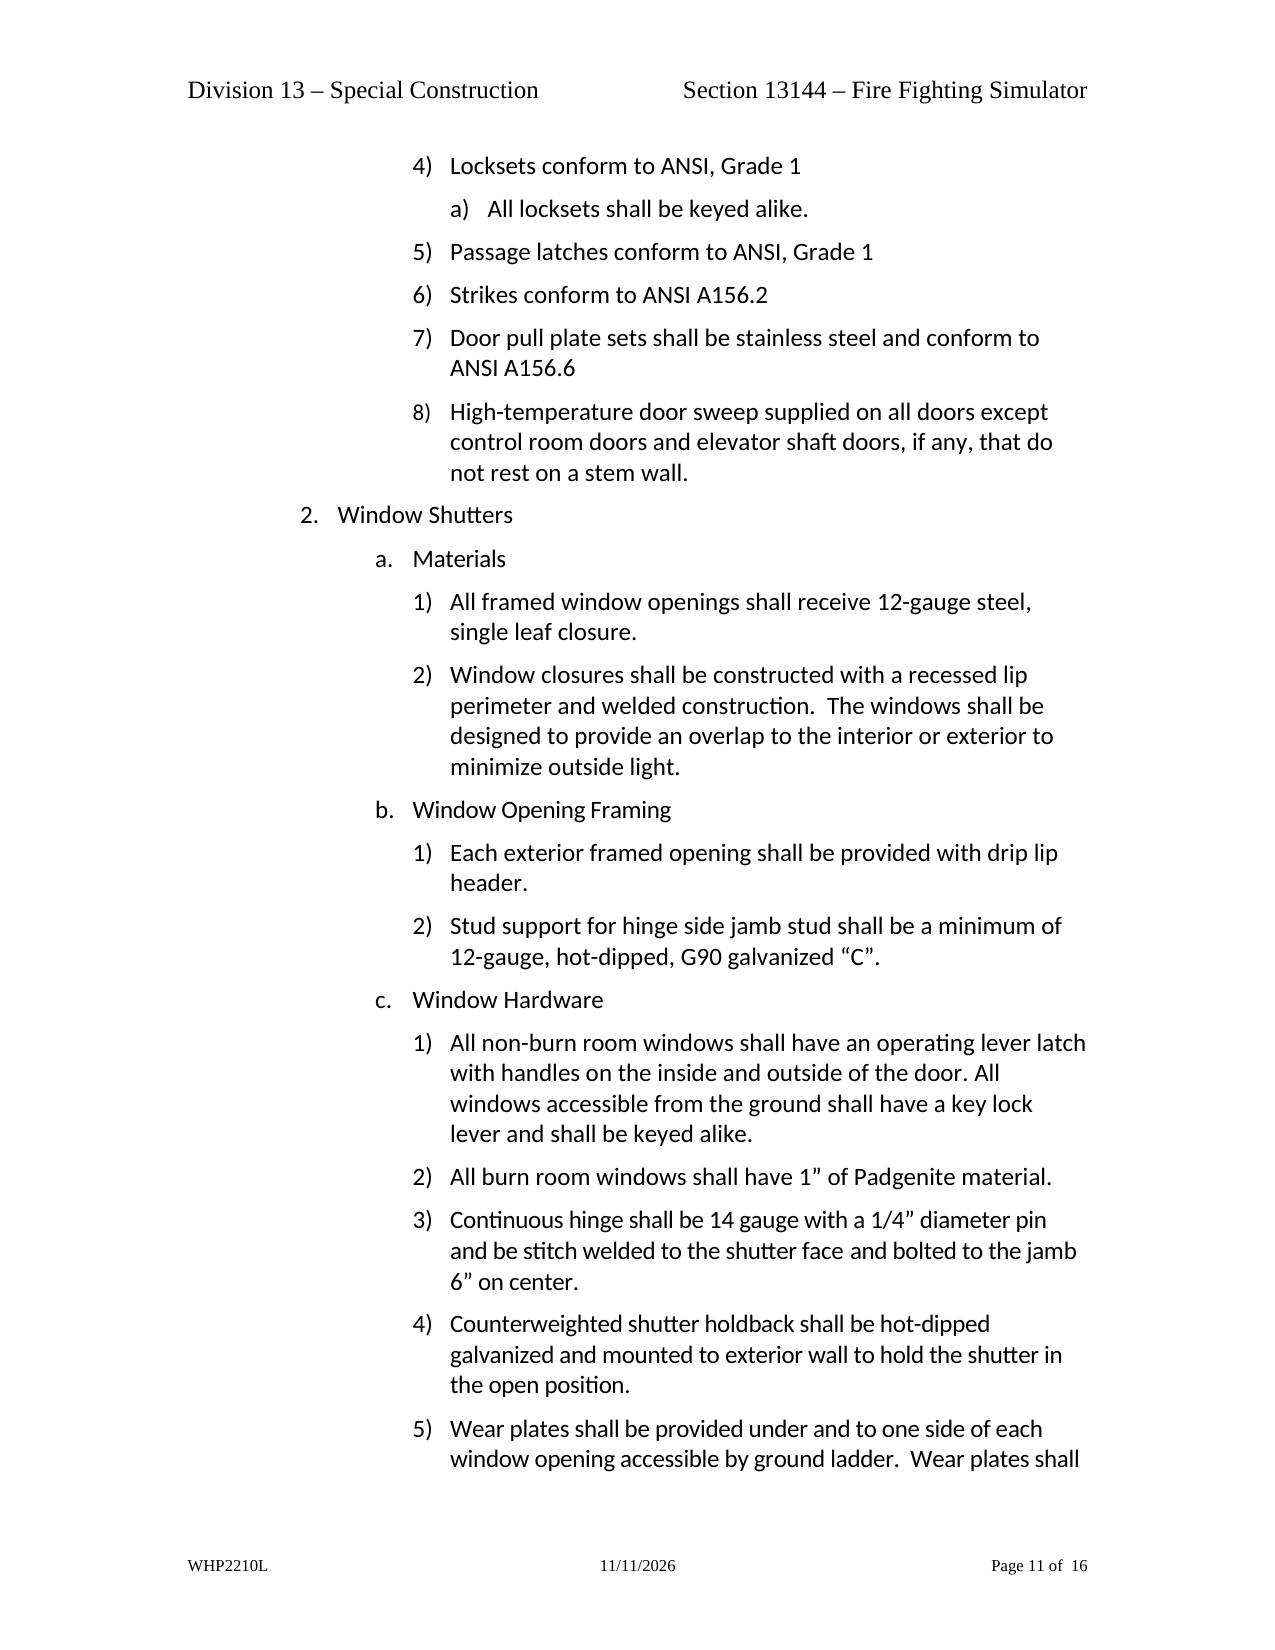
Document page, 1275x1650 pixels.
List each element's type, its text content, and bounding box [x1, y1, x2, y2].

list All burn room windows shall have 1” of Padgenite material. [412, 1162, 1087, 1192]
list Each exterior framed opening shall be provided with drip lip header. [412, 837, 1087, 898]
list Strikes conform to ANSI A156.2 [412, 279, 1087, 309]
list Door pull plate sets shall be stainless steel and conform to ANSI A156.6 [412, 322, 1087, 383]
list Stud support for hinge side jamb stud shall be a minimum of 12-gauge, hot-dipped, G90 galvanized “C”. [412, 910, 1087, 971]
list Locksets conform to ANSI, Grade 1 [412, 150, 1087, 181]
list All framed window openings shall receive 12-gauge steel, single leaf closure. [412, 586, 1087, 647]
list Continuous hinge shall be 14 gauge with a 1/4” diameter pin and be stitch welded to the shutter face and bolted to the jamb 6” on center. [412, 1204, 1087, 1296]
list Window Hardware [375, 984, 1087, 1014]
list All non-burn room windows shall have an operating lever latch with handles on the inside and outside of the door. All windows accessible from the ground shall have a key lock lever and shall be keyed alike. [412, 1027, 1087, 1149]
list High-temperature door sweep supplied on all doors except control room doors and elevator shaft doors, if any, that do not rest on a stem wall. [412, 396, 1087, 487]
list Passage latches conform to ANSI, Grade 1 [412, 236, 1087, 267]
list Materials [375, 543, 1087, 573]
list All locksets shall be keyed alike. [450, 193, 1087, 223]
list Window closures shall be constructed with a recessed lip perimeter and welded construction. The windows shall be designed to provide an overlap to the interior or exterior to minimize outside light. [412, 659, 1087, 781]
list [412, 1413, 1087, 1474]
list Counterweighted shutter holdback shall be hot-dipped galvanized and mounted to exterior wall to hold the shutter in the open position. [412, 1309, 1087, 1400]
list Window Shutters [300, 500, 1087, 530]
list Window Opening Framing [375, 794, 1087, 824]
